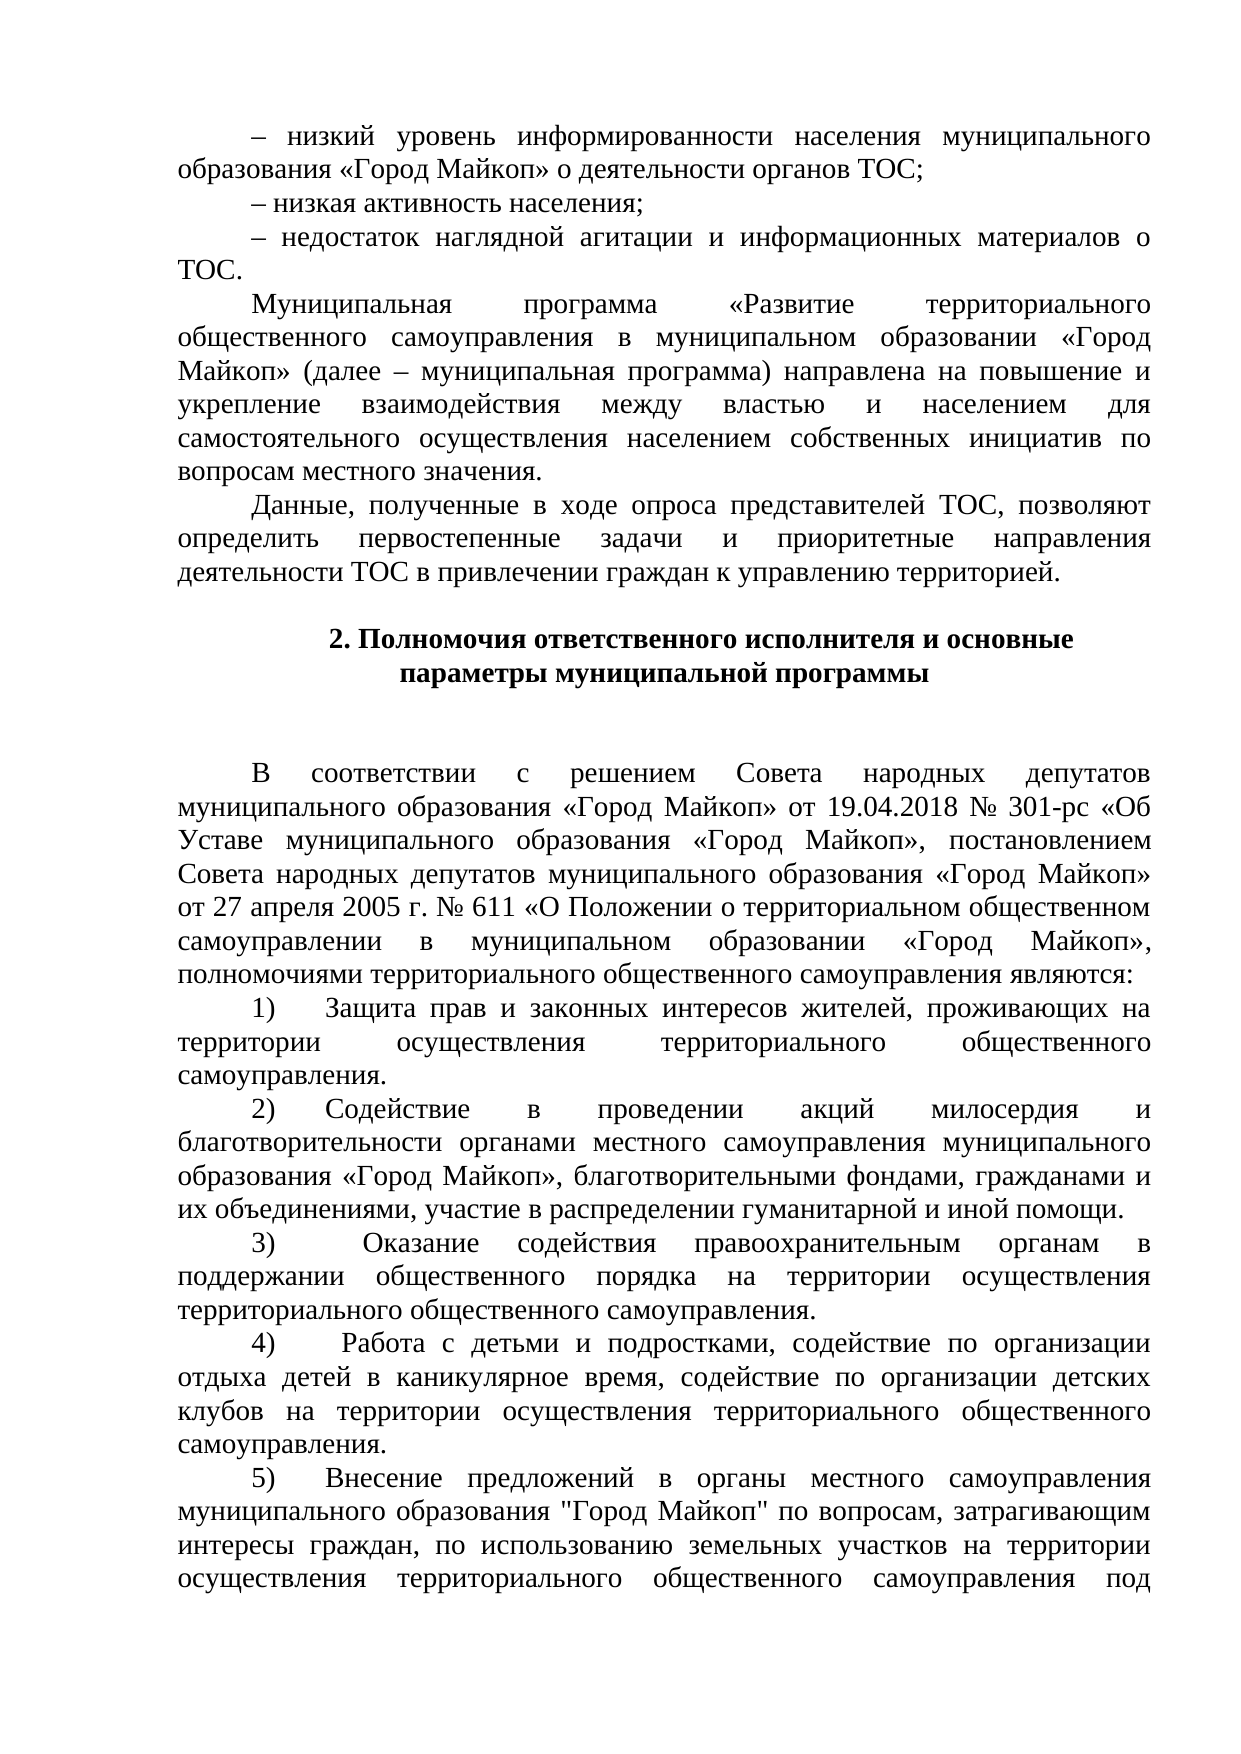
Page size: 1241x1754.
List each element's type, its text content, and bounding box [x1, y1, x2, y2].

text В соответствии с решением Совета народных депутатов муниципального образования «Город Майкоп» от 19.04.2018 № 301-рс «Об Уставе муниципального образования «Город Майкоп», постановлением Совета народных депутатов муниципального образования «Город Майкоп» от 27 апреля 2005 г. № 611 «О Положении о территориальном общественном самоуправлении в муниципальном образовании «Город Майкоп», полномочиями территориального общественного самоуправления являются: [177, 755, 1152, 990]
list Содействие в проведении акций милосердия и благотворительности органами местного самоуправления муниципального образования «Город Майкоп», благотворительными фондами, гражданами и их объединениями, участие в распределении гуманитарной и иной помощи. [177, 1091, 1152, 1225]
text – низкий уровень информированности населения муниципального образования «Город Майкоп» о деятельности органов ТОС; [177, 118, 1152, 185]
text Муниципальная программа «Развитие территориального общественного самоуправления в муниципальном образовании «Город Майкоп» (далее – муниципальная программа) направлена на повышение и укрепление взаимодействия между властью и населением для самостоятельного осуществления населением собственных инициатив по вопросам местного значения. [177, 286, 1152, 487]
list Работа с детьми и подростками, содействие по организации отдыха детей в каникулярное время, содействие по организации детских клубов на территории осуществления территориального общественного самоуправления. [177, 1326, 1152, 1460]
text – недостаток наглядной агитации и информационных материалов о ТОС. [177, 219, 1152, 286]
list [177, 1460, 1152, 1594]
text – низкая активность населения; [177, 185, 1152, 219]
list Защита прав и законных интересов жителей, проживающих на территории осуществления территориального общественного самоуправления. [177, 990, 1152, 1091]
list Оказание содействия правоохранительным органам в поддержании общественного порядка на территории осуществления территориального общественного самоуправления. [177, 1225, 1152, 1326]
text Данные, полученные в ходе опроса представителей ТОС, позволяют определить первостепенные задачи и приоритетные направления деятельности ТОС в привлечении граждан к управлению территорией. [177, 487, 1152, 588]
text 2. Полномочия ответственного исполнителя и основные параметры муниципальной программы [177, 621, 1152, 688]
